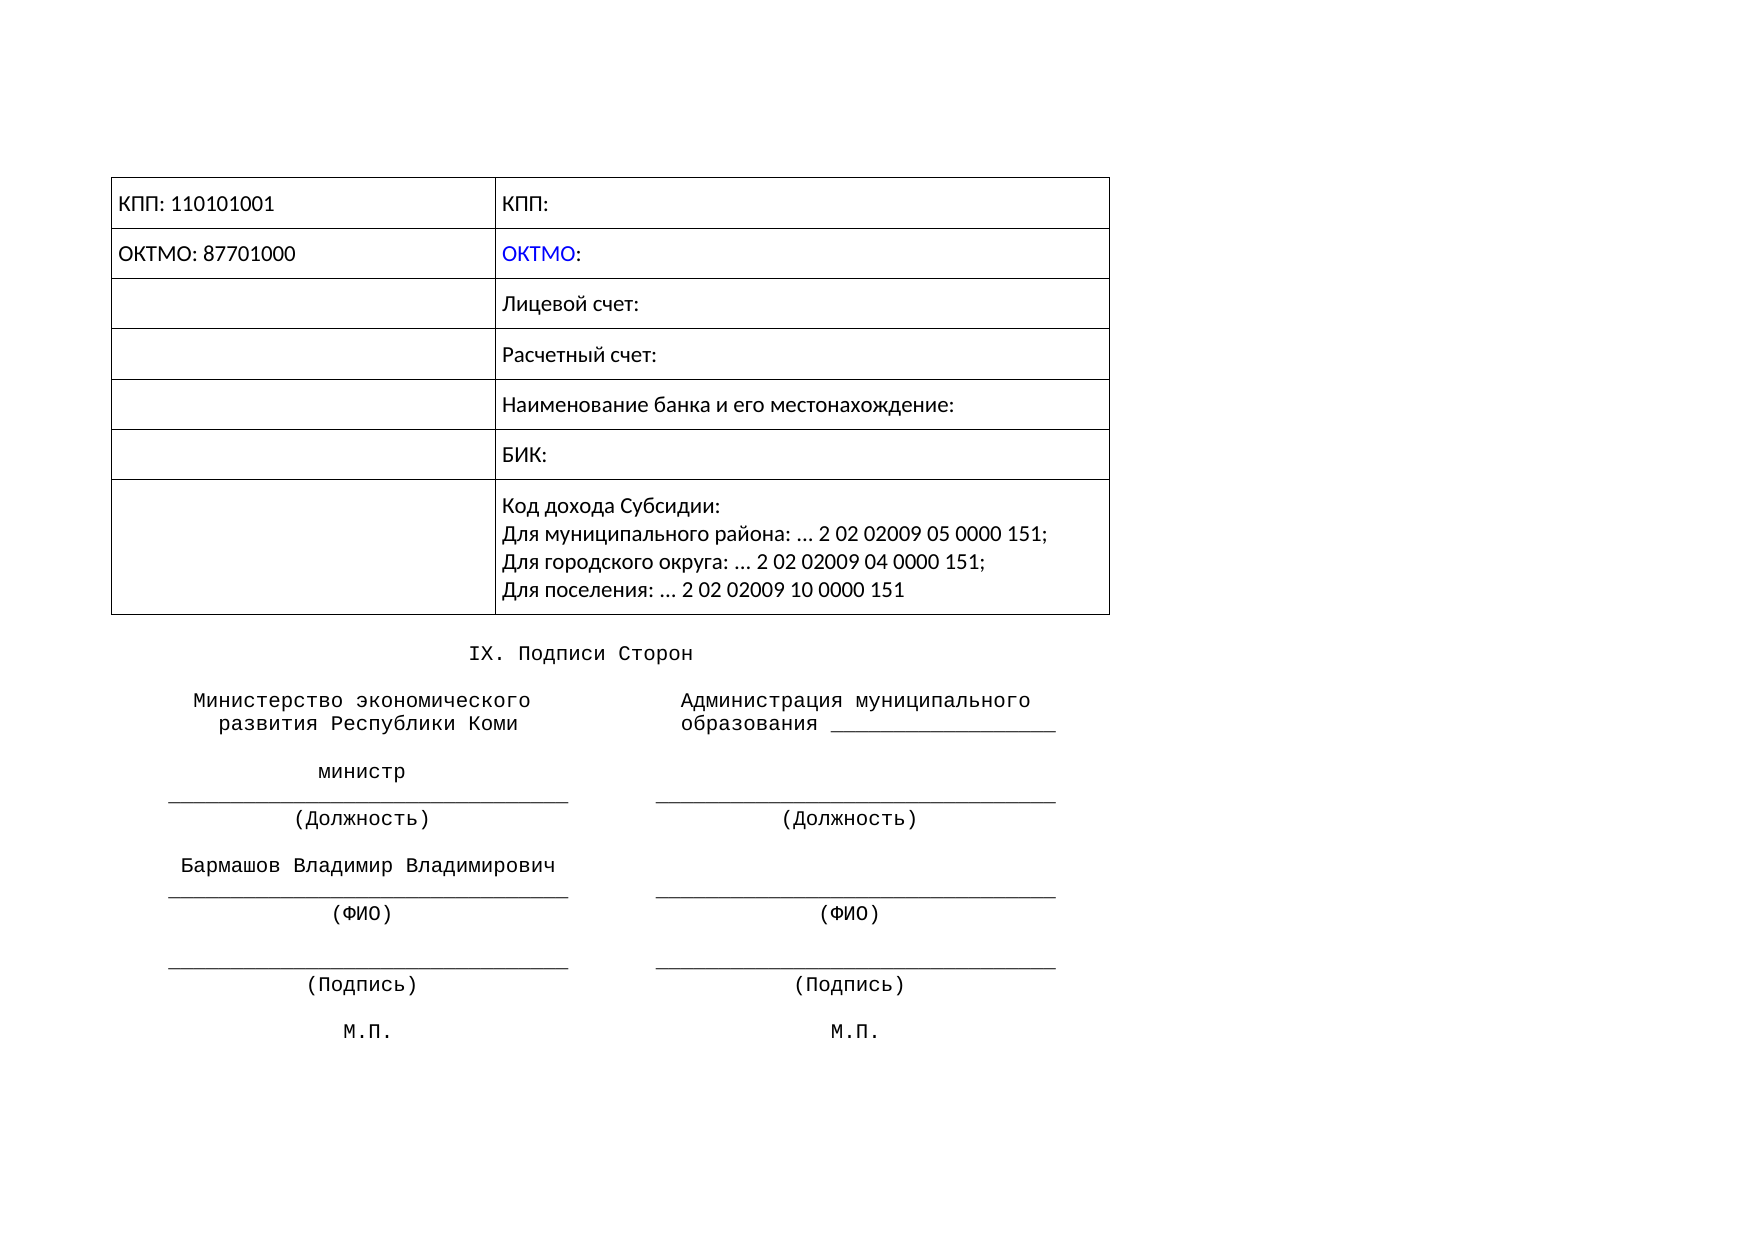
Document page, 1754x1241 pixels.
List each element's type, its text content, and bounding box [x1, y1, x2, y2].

text Министерство экономического Администрация муниципального [118, 690, 1636, 713]
table_cell Наименование банка и его местонахождение: [496, 380, 1109, 429]
table_cell Расчетный счет: [496, 329, 1109, 378]
text IX. Подписи Сторон [118, 642, 1636, 666]
text ________________________________ ________________________________ [118, 879, 1636, 903]
table_cell [112, 480, 495, 613]
text ________________________________ ________________________________ [118, 784, 1636, 808]
table_cell КПП: 110101001 [112, 178, 495, 227]
text (Должность) (Должность) [118, 808, 1636, 832]
table_cell ОКТМО: 87701000 [112, 229, 495, 278]
table_cell ОКТМО: [496, 229, 1109, 278]
table_cell Код дохода Субсидии: Для муниципального района: ... 2 02 02009 05 0000 151; Для городского округа: ... 2 02 02009 04 0000 151; Для поселения: ... 2 02 02009 10 0000 151 [496, 480, 1109, 613]
table_cell Лицевой счет: [496, 279, 1109, 328]
table_cell БИК: [496, 430, 1109, 479]
table_cell [112, 279, 495, 328]
table_cell [112, 329, 495, 378]
text М.П. М.П. [118, 1021, 1636, 1044]
text ________________________________ ________________________________ [118, 950, 1636, 973]
table_cell [112, 430, 495, 479]
text развития Республики Коми образования __________________ [118, 713, 1636, 737]
table_cell [112, 380, 495, 429]
text (ФИО) (ФИО) [118, 903, 1636, 926]
text (Подпись) (Подпись) [118, 973, 1636, 997]
table_cell КПП: [496, 178, 1109, 227]
text Бармашов Владимир Владимирович [118, 855, 1636, 879]
text министр [118, 761, 1636, 784]
